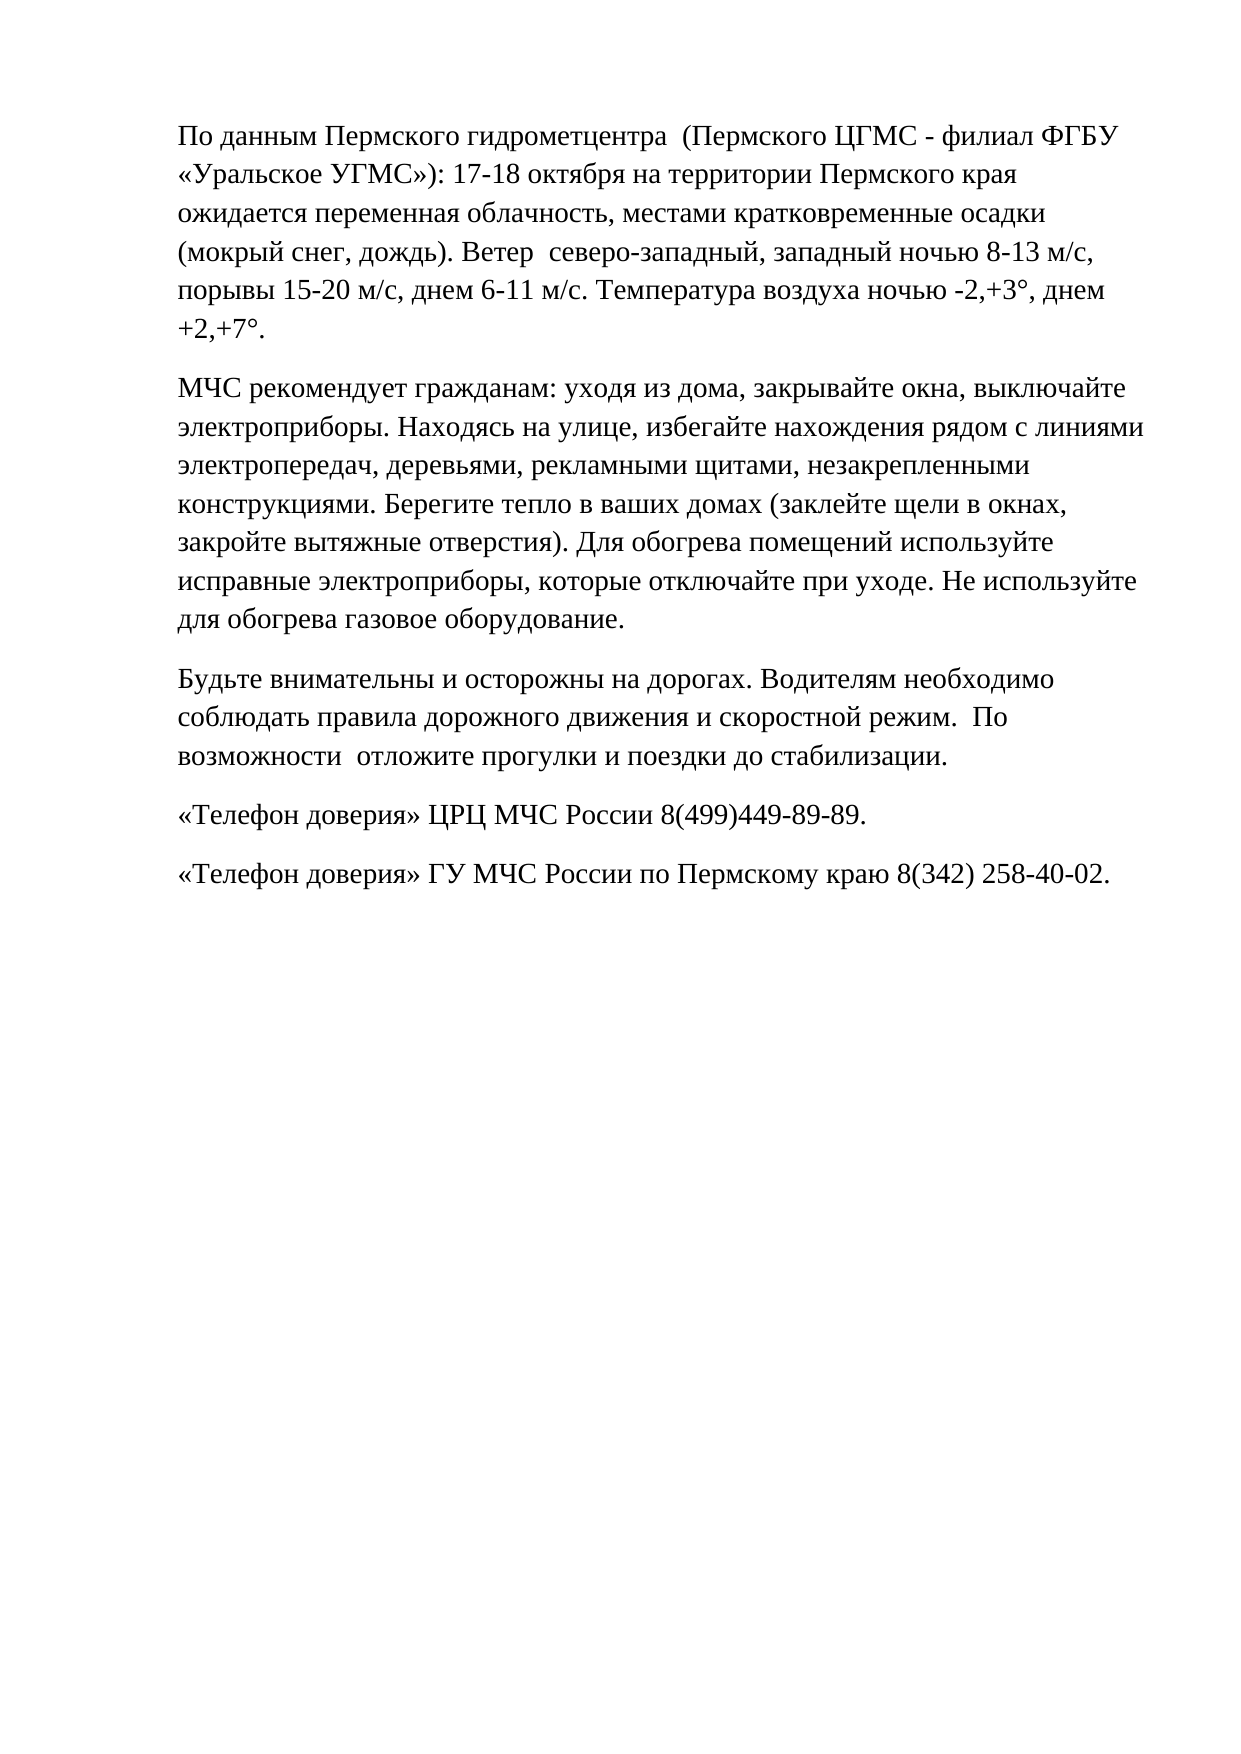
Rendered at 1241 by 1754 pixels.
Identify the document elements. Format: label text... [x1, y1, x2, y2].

text По данным Пермского гидрометцентра (Пермского ЦГМС - филиал ФГБУ «Уральское УГМС»): 17-18 октября на территории Пермского края ожидается переменная облачность, местами кратковременные осадки (мокрый снег, дождь). Ветер северо-западный, западный ночью 8-13 м/с, порывы 15-20 м/с, днем 6-11 м/с. Температура воздуха ночью -2,+3°, днем +2,+7°. [177, 118, 1152, 344]
text МЧС рекомендует гражданам: уходя из дома, закрывайте окна, выключайте электроприборы. Находясь на улице, избегайте нахождения рядом с линиями электропередач, деревьями, рекламными щитами, незакрепленными конструкциями. Берегите тепло в ваших домах (заклейте щели в окнах, закройте вытяжные отверстия). Для обогрева помещений используйте исправные электроприборы, которые отключайте при уходе. Не используйте для обогрева газовое оборудование. [177, 370, 1152, 635]
text «Телефон доверия» ГУ МЧС России по Пермскому краю 8(342) 258-40-02. [177, 857, 1152, 890]
text «Телефон доверия» ЦРЦ МЧС России 8(499)449-89-89. [177, 797, 1152, 831]
text Будьте внимательны и осторожны на дорогах. Водителям необходимо соблюдать правила дорожного движения и скоростной режим. По возможности отложите прогулки и поездки до стабилизации. [177, 661, 1152, 771]
